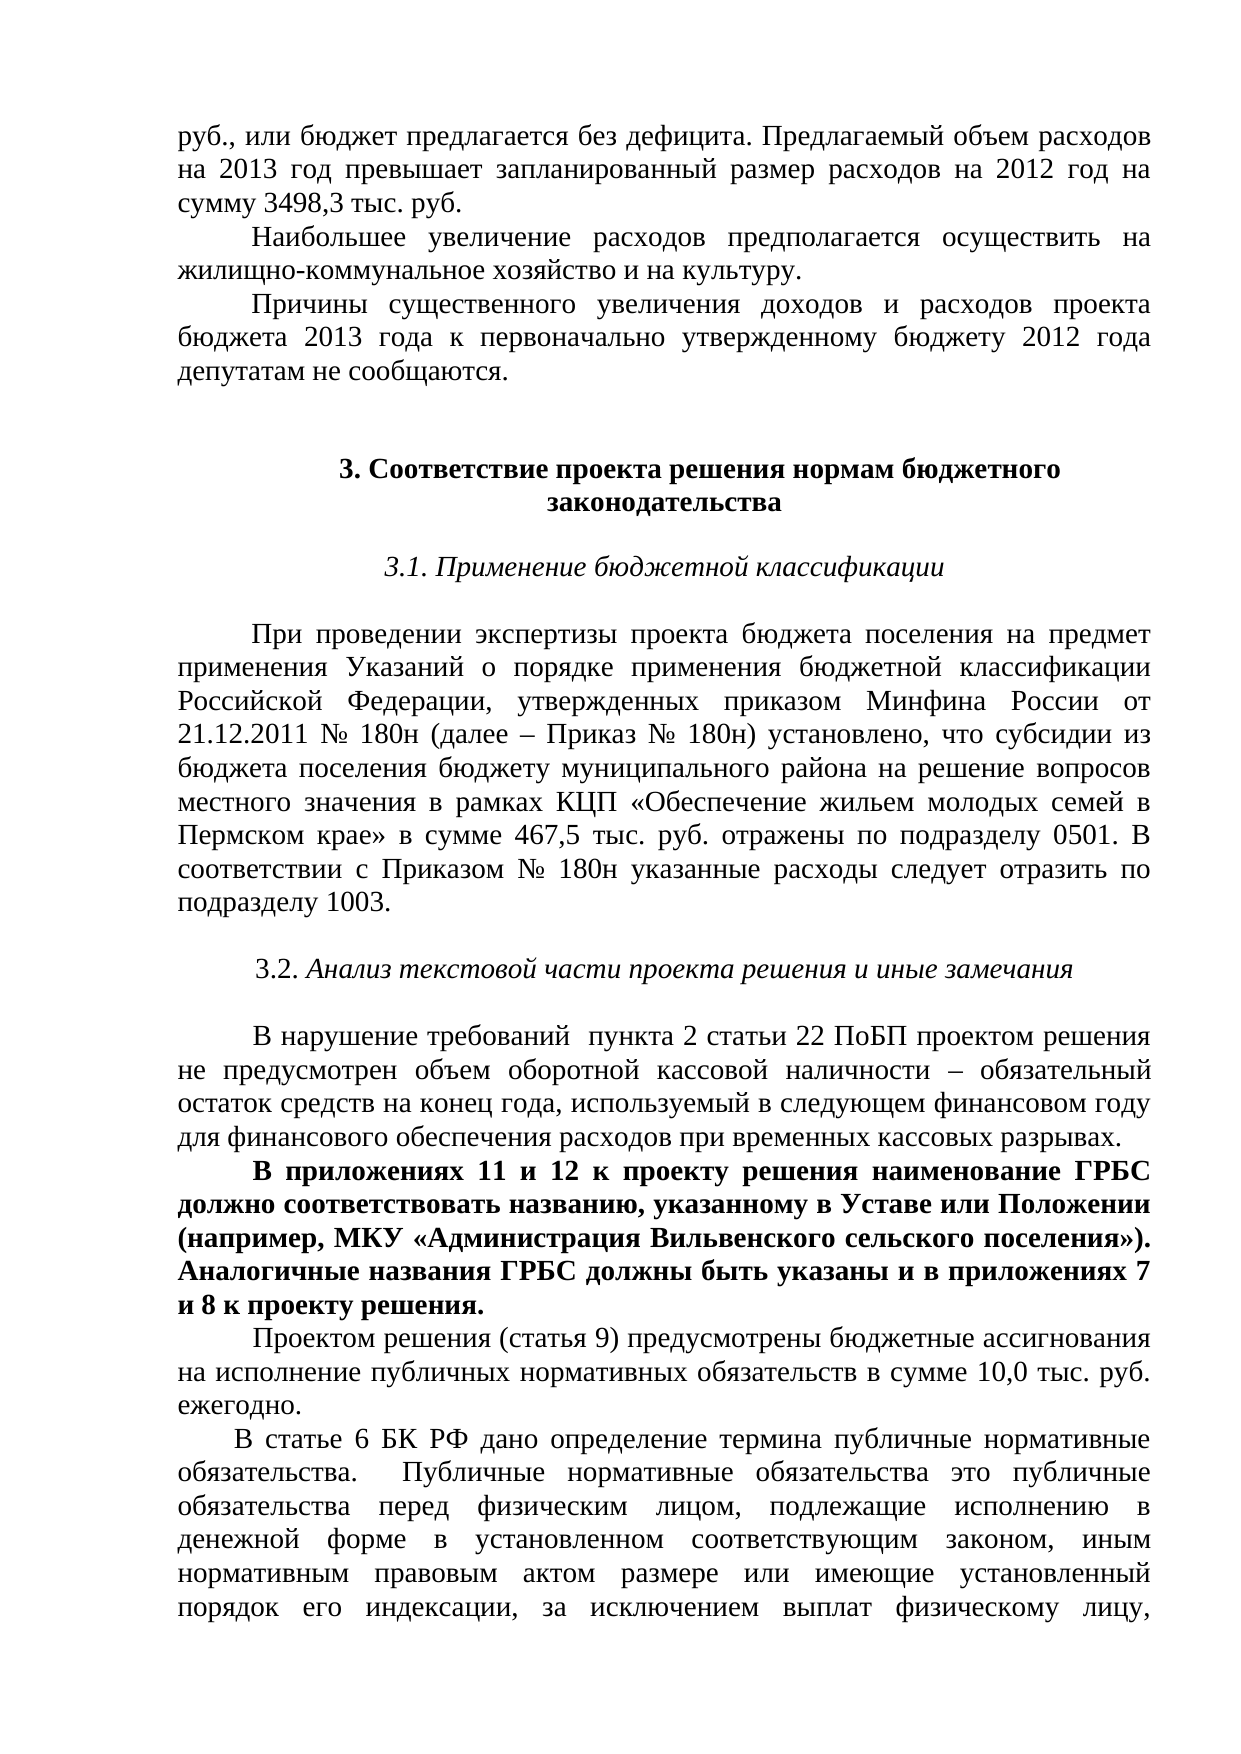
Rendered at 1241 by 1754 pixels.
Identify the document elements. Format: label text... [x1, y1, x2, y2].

text 3. Cоответствие проекта решения нормам бюджетного законодательства [177, 453, 1152, 517]
text В нарушение требований пункта 2 статьи 22 ПоБП проектом решения не предусмотрен объем оборотной кассовой наличности – обязательный остаток средств на конец года, используемый в следующем финансовом году для финансового обеспечения расходов при временных кассовых разрывах. [177, 1018, 1152, 1153]
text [177, 118, 1152, 219]
text Наибольшее увеличение расходов предполагается осуществить на жилищно-коммунальное хозяйство и на культуру. [177, 219, 1152, 286]
text 3.2. Анализ текстовой части проекта решения и иные замечания [177, 951, 1152, 985]
text 3.1. Применение бюджетной классификации [177, 549, 1152, 582]
text Причины существенного увеличения доходов и расходов проекта бюджета 2013 года к первоначально утвержденному бюджету 2012 года депутатам не сообщаются. [177, 286, 1152, 386]
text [177, 1421, 1152, 1622]
text Проектом решения (статья 9) предусмотрены бюджетные ассигнования на исполнение публичных нормативных обязательств в сумме 10,0 тыс. руб. ежегодно. [177, 1320, 1152, 1421]
text В приложениях 11 и 12 к проекту решения наименование ГРБС должно соответствовать названию, указанному в Уставе или Положении (например, МКУ «Администрация Вильвенского сельского поселения»). Аналогичные названия ГРБС должны быть указаны и в приложениях 7 и 8 к проекту решения. [177, 1153, 1152, 1320]
text При проведении экспертизы проекта бюджета поселения на предмет применения Указаний о порядке применения бюджетной классификации Российской Федерации, утвержденных приказом Минфина России от 21.12.2011 № 180н (далее – Приказ № 180н) установлено, что субсидии из бюджета поселения бюджету муниципального района на решение вопросов местного значения в рамках КЦП «Обеспечение жильем молодых семей в Пермском крае» в сумме 467,5 тыс. руб. отражены по подразделу 0501. В соответствии с Приказом № 180н указанные расходы следует отразить по подразделу 1003. [177, 616, 1152, 918]
